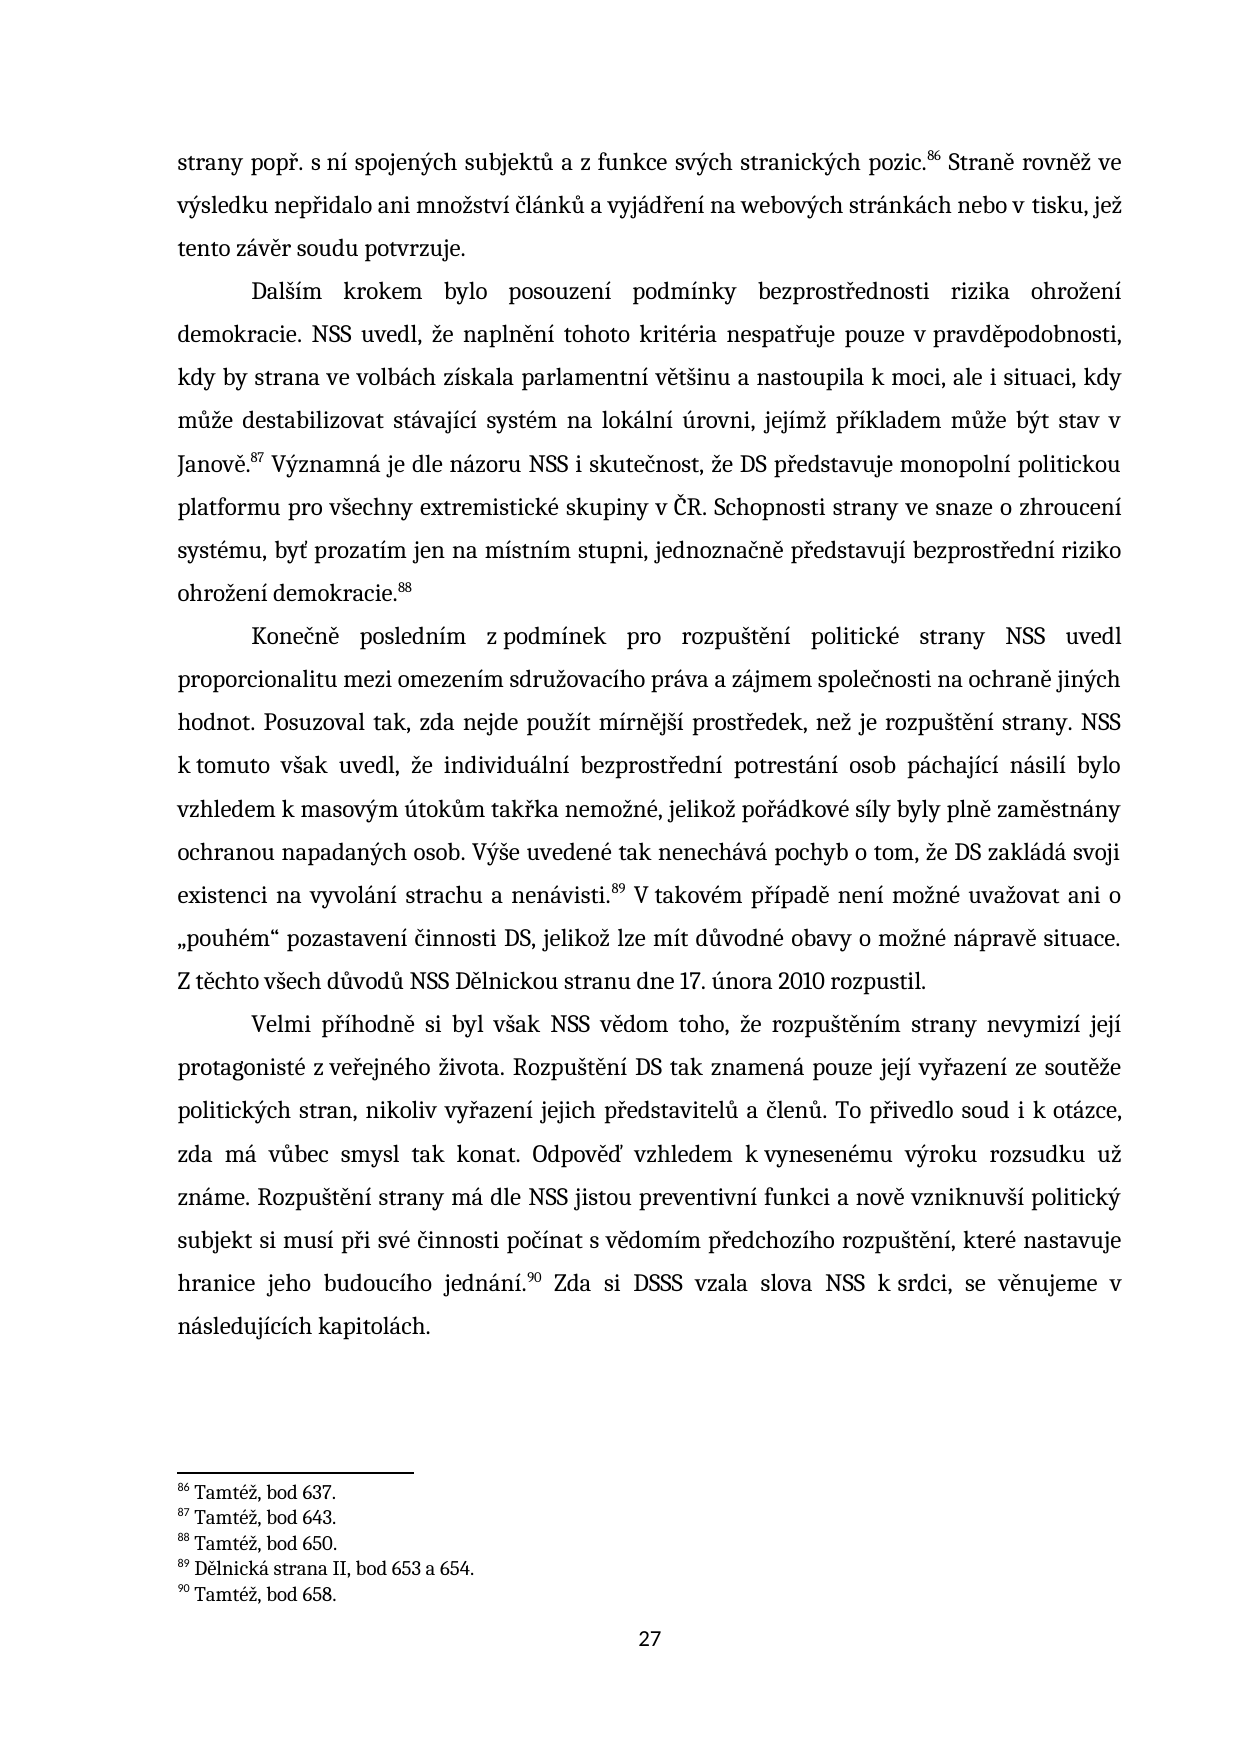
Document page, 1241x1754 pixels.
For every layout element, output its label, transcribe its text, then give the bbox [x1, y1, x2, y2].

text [177, 148, 1122, 263]
text Konečně posledním z podmínek pro rozpuštění politické strany NSS uvedl proporcionalitu mezi omezením sdružovacího práva a zájmem společnosti na ochraně jiných hodnot. Posuzoval tak, zda nejde použít mírnější prostředek, než je rozpuštění strany. NSS k tomuto však uvedl, že individuální bezprostřední potrestání osob páchající násilí bylo vzhledem k masovým útokům takřka nemožné, jelikož pořádkové síly byly plně zaměstnány ochranou napadaných osob. Výše uvedené tak nenechává pochyb o tom, že DS zakládá svoji existenci na vyvolání strachu a nenávisti. V takovém případě není možné uvažovat ani o „pouhém“ pozastavení činnosti DS, jelikož lze mít důvodné obavy o možné nápravě situace. Z těchto všech důvodů NSS Dělnickou stranu dne 17. února 2010 rozpustil. [177, 622, 1122, 996]
text Dalším krokem bylo posouzení podmínky bezprostřednosti rizika ohrožení demokracie. NSS uvedl, že naplnění tohoto kritéria nespatřuje pouze v pravděpodobnosti, kdy by strana ve volbách získala parlamentní většinu a nastoupila k moci, ale i situaci, kdy může destabilizovat stávající systém na lokální úrovni, jejímž příkladem může být stav v Janově. Významná je dle názoru NSS i skutečnost, že DS představuje monopolní politickou platformu pro všechny extremistické skupiny v ČR. Schopnosti strany ve snaze o zhroucení systému, byť prozatím jen na místním stupni, jednoznačně představují bezprostřední riziko ohrožení demokracie. [177, 277, 1122, 608]
text Velmi příhodně si byl však NSS vědom toho, že rozpuštěním strany nevymizí její protagonisté z veřejného života. Rozpuštění DS tak znamená pouze její vyřazení ze soutěže politických stran, nikoliv vyřazení jejich představitelů a členů. To přivedlo soud i k otázce, zda má vůbec smysl tak konat. Odpověď vzhledem k vynesenému výroku rozsudku už známe. Rozpuštění strany má dle NSS jistou preventivní funkci a nově vzniknuvší politický subjekt si musí při své činnosti počínat s vědomím předchozího rozpuštění, které nastavuje hranice jeho budoucího jednání. Zda si DSSS vzala slova NSS k srdci, se věnujeme v následujících kapitolách. [177, 1010, 1122, 1341]
